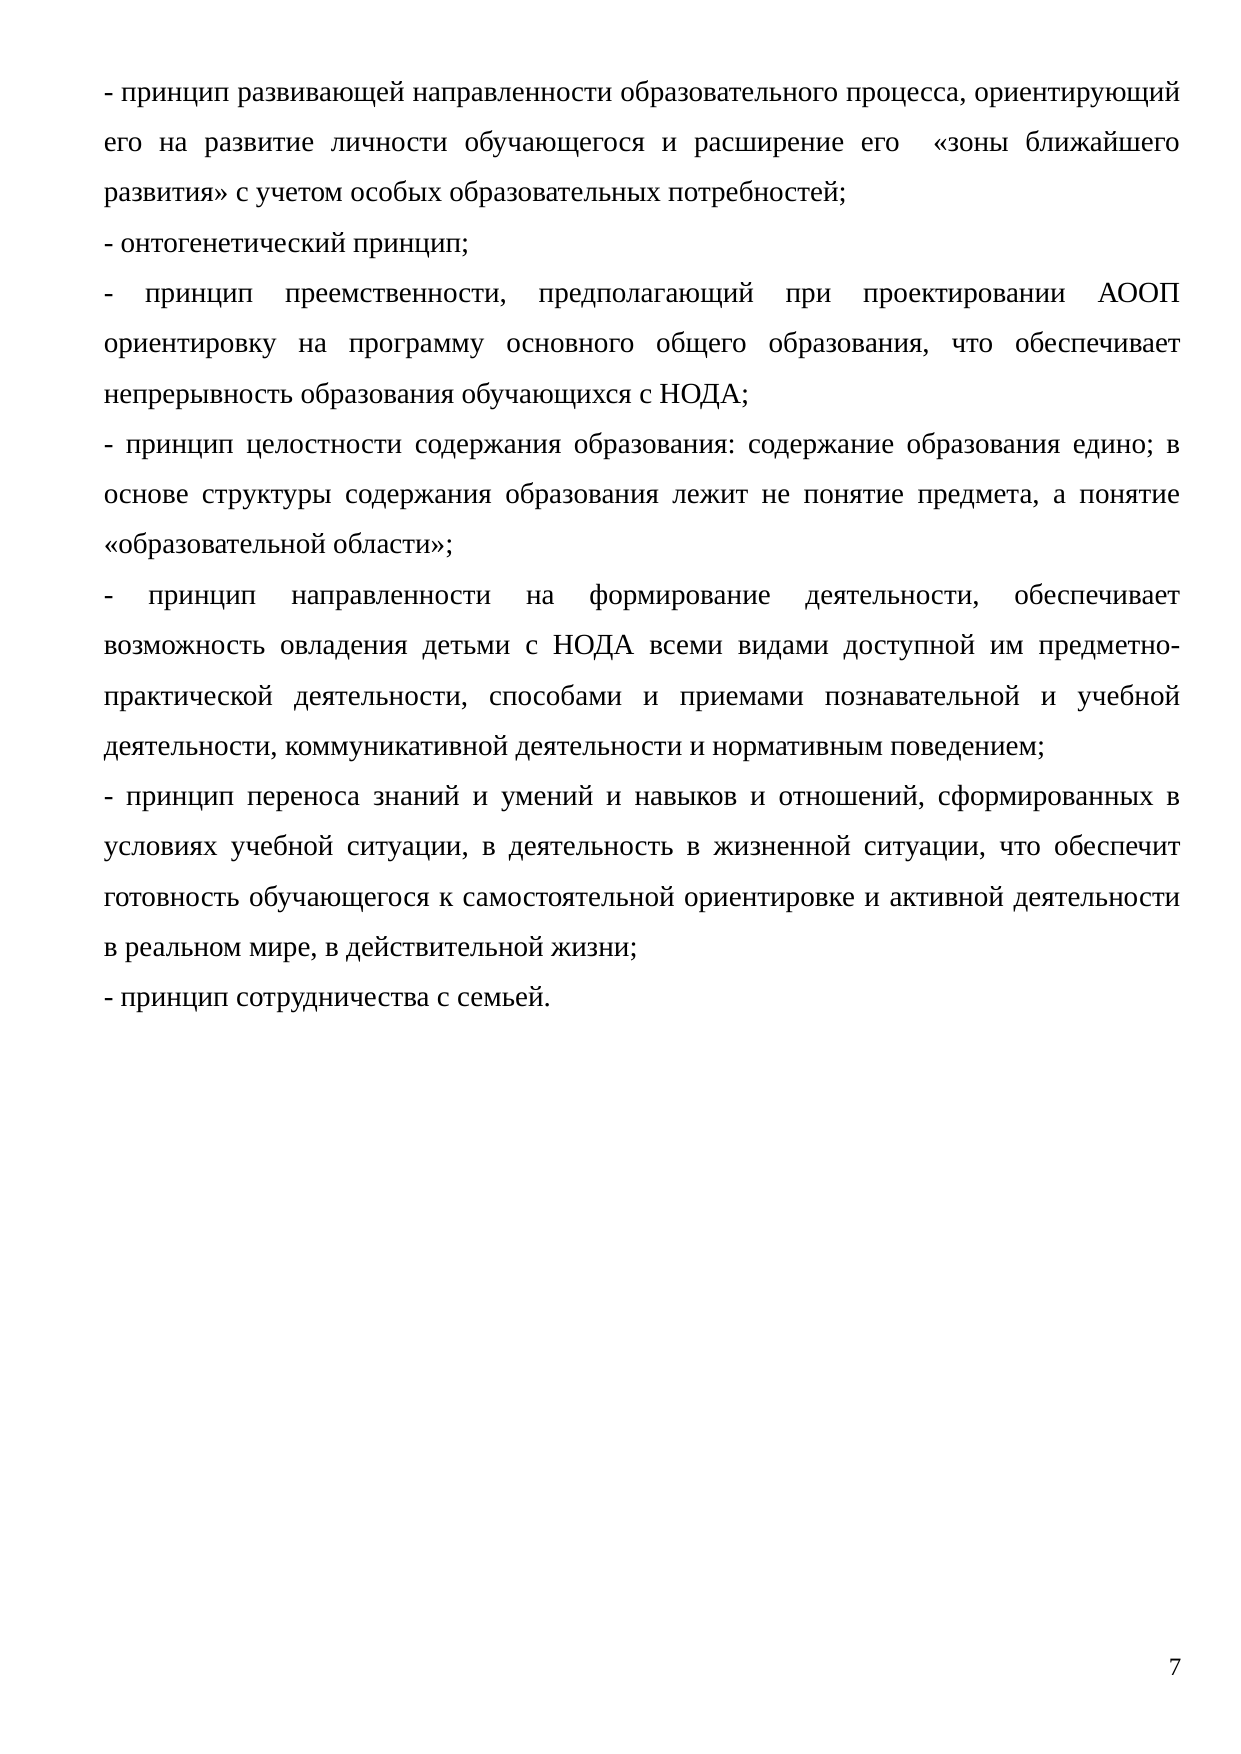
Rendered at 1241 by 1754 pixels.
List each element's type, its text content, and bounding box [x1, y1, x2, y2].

text - принцип развивающей направленности образовательного процесса, ориентирующий его на развитие личности обучающегося и расширение его «зоны ближайшего развития» с учетом особых образовательных потребностей; [103, 74, 1181, 208]
text - принцип сотрудничества с семьей. [103, 979, 1181, 1013]
text - онтогенетический принцип; [103, 225, 1181, 258]
text - принцип преемственности, предполагающий при проектировании АООП ориентировку на программу основного общего образования, что обеспечивает непрерывность образования обучающихся с НОДА; [103, 275, 1181, 409]
text - принцип целостности содержания образования: содержание образования едино; в основе структуры содержания образования лежит не понятие предмета, а понятие «образовательной области»; [103, 426, 1181, 560]
text - принцип переноса знаний и умений и навыков и отношений, сформированных в условиях учебной ситуации, в деятельность в жизненной ситуации, что обеспечит готовность обучающегося к самостоятельной ориентировке и активной деятельности в реальном мире, в действительной жизни; [103, 778, 1181, 963]
text - принцип направленности на формирование деятельности, обеспечивает возможность овладения детьми с НОДА всеми видами доступной им предметно-практической деятельности, способами и приемами познавательной и учебной деятельности, коммуникативной деятельности и нормативным поведением; [103, 577, 1181, 761]
